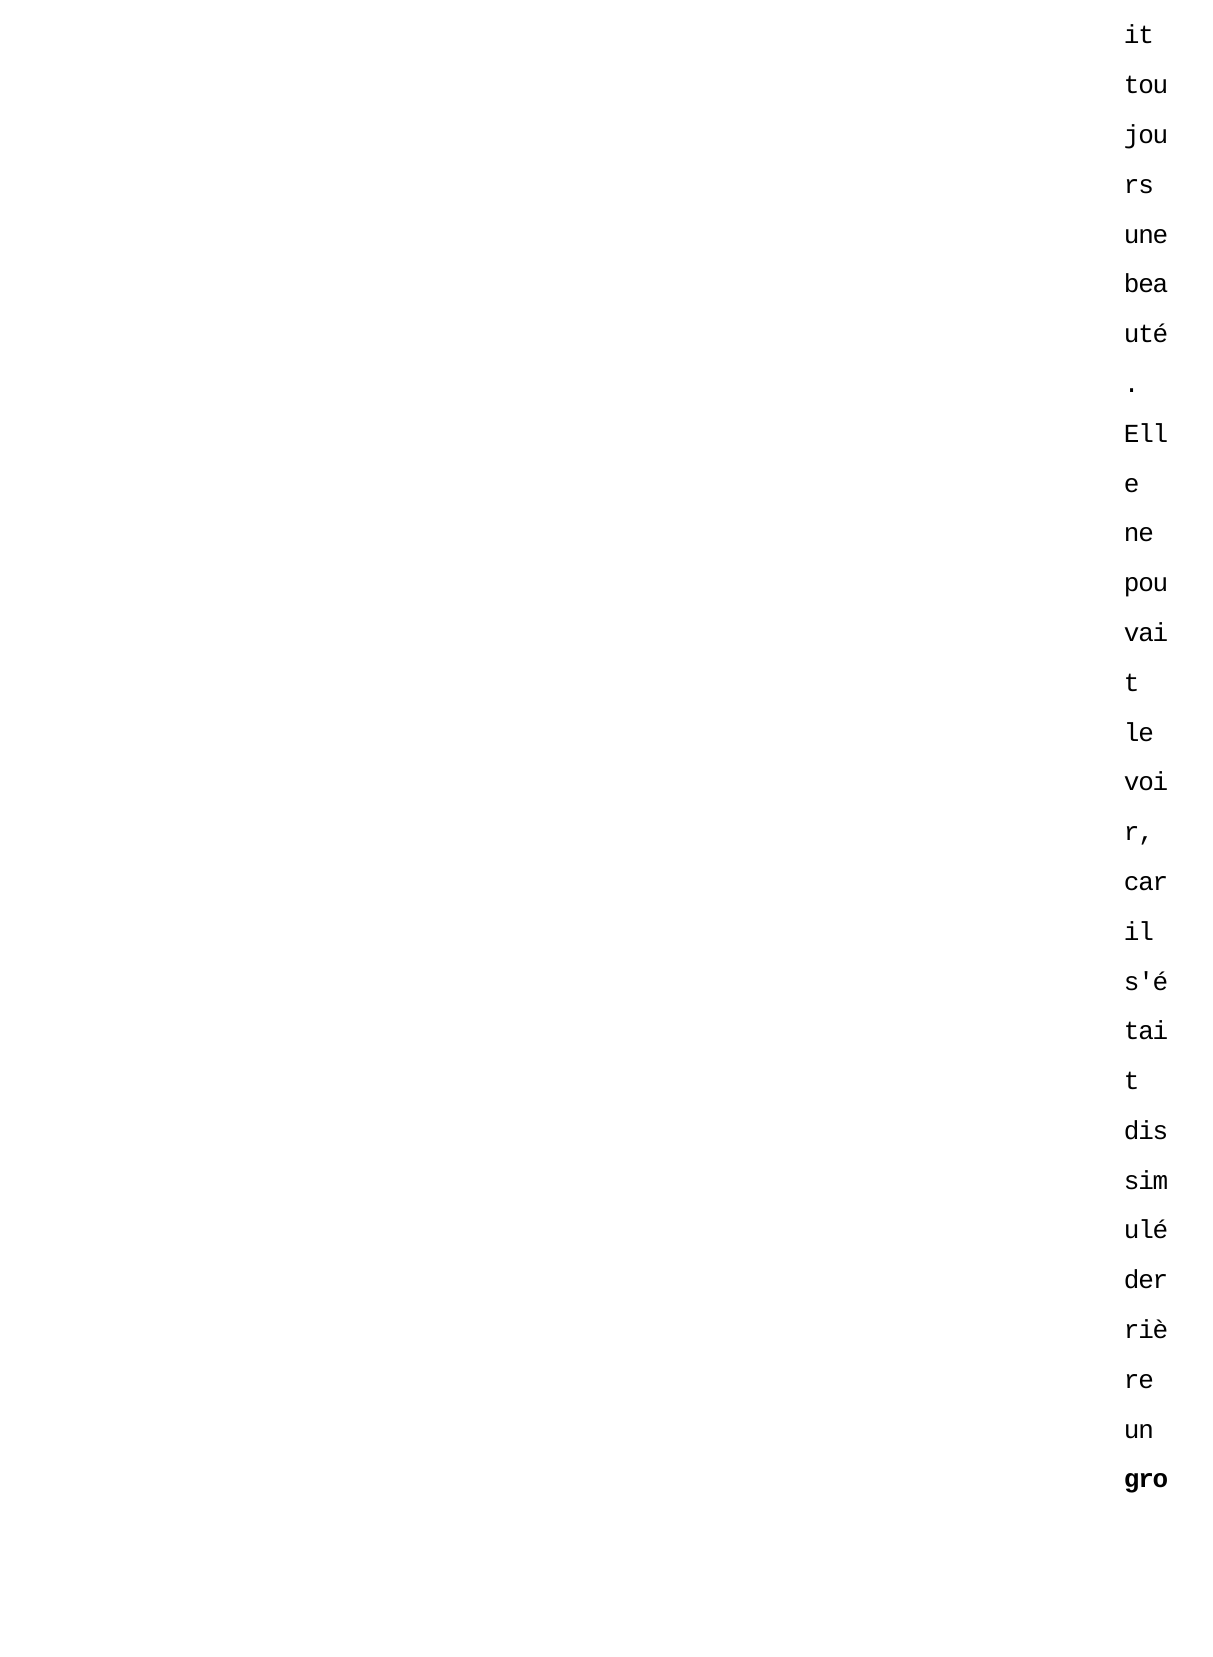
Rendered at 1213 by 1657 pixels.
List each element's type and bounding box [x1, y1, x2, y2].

text [1124, 4, 1176, 1498]
